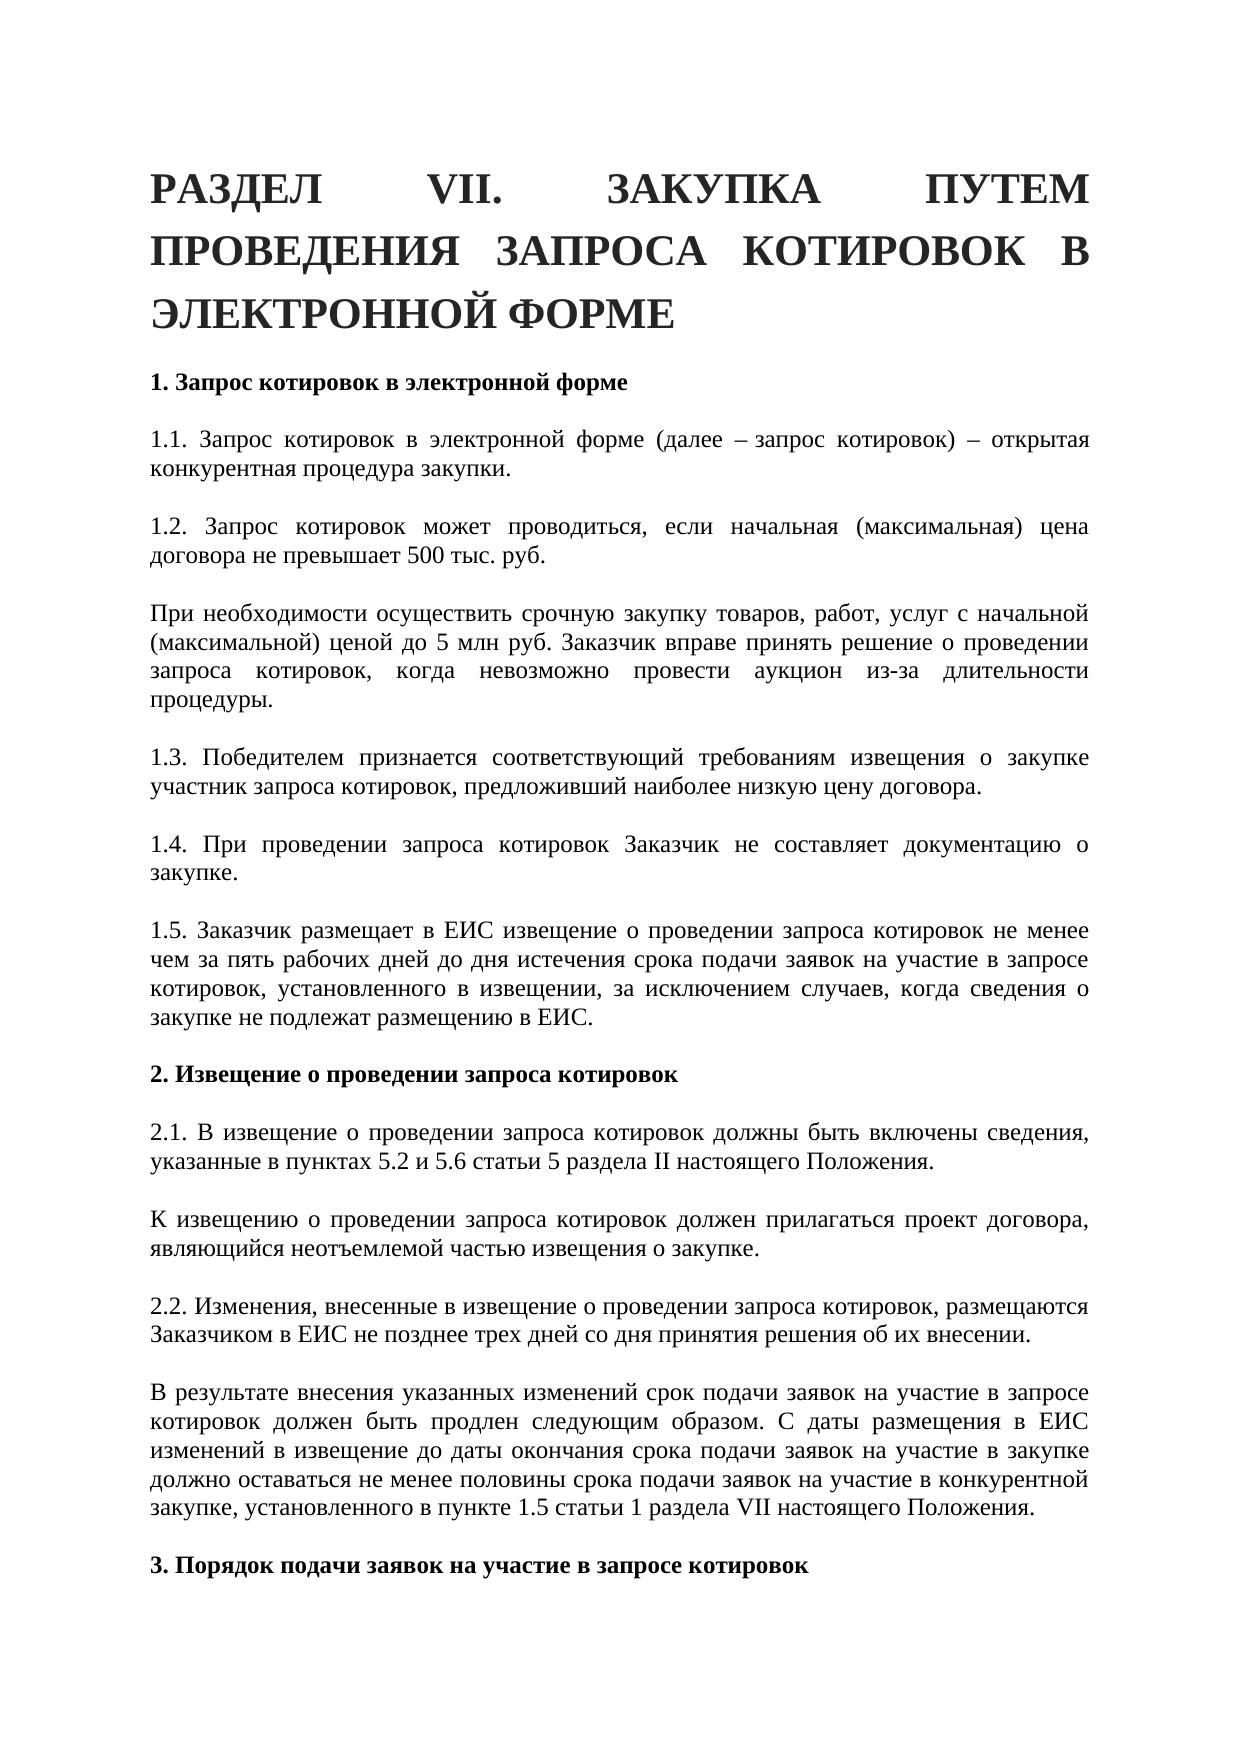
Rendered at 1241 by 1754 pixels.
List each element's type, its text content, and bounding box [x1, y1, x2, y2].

text При необходимости осуществить срочную закупку товаров, работ, услуг с начальной (максимальной) ценой до 5 млн руб. Заказчик вправе принять решение о проведении запроса котировок, когда невозможно провести аукцион из-за длительности процедуры. [150, 598, 1090, 713]
text РАЗДЕЛ VII. ЗАКУПКА ПУТЕМ ПРОВЕДЕНИЯ ЗАПРОСА КОТИРОВОК В ЭЛЕКТРОННОЙ ФОРМЕ [150, 150, 1090, 337]
text 1.2. Запрос котировок может проводиться, если начальная (максимальная) цена договора не превышает 500 тыс. руб. [150, 511, 1090, 569]
text В результате внесения указанных изменений срок подачи заявок на участие в запросе котировок должен быть продлен следующим образом. С даты размещения в ЕИС изменений в извещение до даты окончания срока подачи заявок на участие в закупке должно оставаться не менее половины срока подачи заявок на участие в конкурентной закупке, установленного в пункте 1.5 статьи 1 раздела VII настоящего Положения. [150, 1377, 1090, 1521]
text 1.1. Запрос котировок в электронной форме (далее – запрос котировок) – открытая конкурентная процедура закупки. [150, 424, 1090, 482]
text 1.5. Заказчик размещает в ЕИС извещение о проведении запроса котировок не менее чем за пять рабочих дней до дня истечения срока подачи заявок на участие в запросе котировок, установленного в извещении, за исключением случаев, когда сведения о закупке не подлежат размещению в ЕИС. [150, 915, 1090, 1030]
text 1.3. Победителем признается соответствующий требованиям извещения о закупке участник запроса котировок, предложивший наиболее низкую цену договора. [150, 742, 1090, 799]
text 1.4. При проведении запроса котировок Заказчик не составляет документацию о закупке. [150, 829, 1090, 886]
text 1. Запрос котировок в электронной форме [150, 367, 1090, 395]
text 2.1. В извещение о проведении запроса котировок должны быть включены сведения, указанные в пунктах 5.2 и 5.6 статьи 5 раздела II настоящего Положения. [150, 1117, 1090, 1175]
text 3. Порядок подачи заявок на участие в запросе котировок [150, 1550, 1090, 1579]
text 2. Извещение о проведении запроса котировок [150, 1059, 1090, 1088]
text 2.2. Изменения, внесенные в извещение о проведении запроса котировок, размещаются Заказчиком в ЕИС не позднее трех дней со дня принятия решения об их внесении. [150, 1291, 1090, 1348]
text К извещению о проведении запроса котировок должен прилагаться проект договора, являющийся неотъемлемой частью извещения о закупке. [150, 1204, 1090, 1262]
